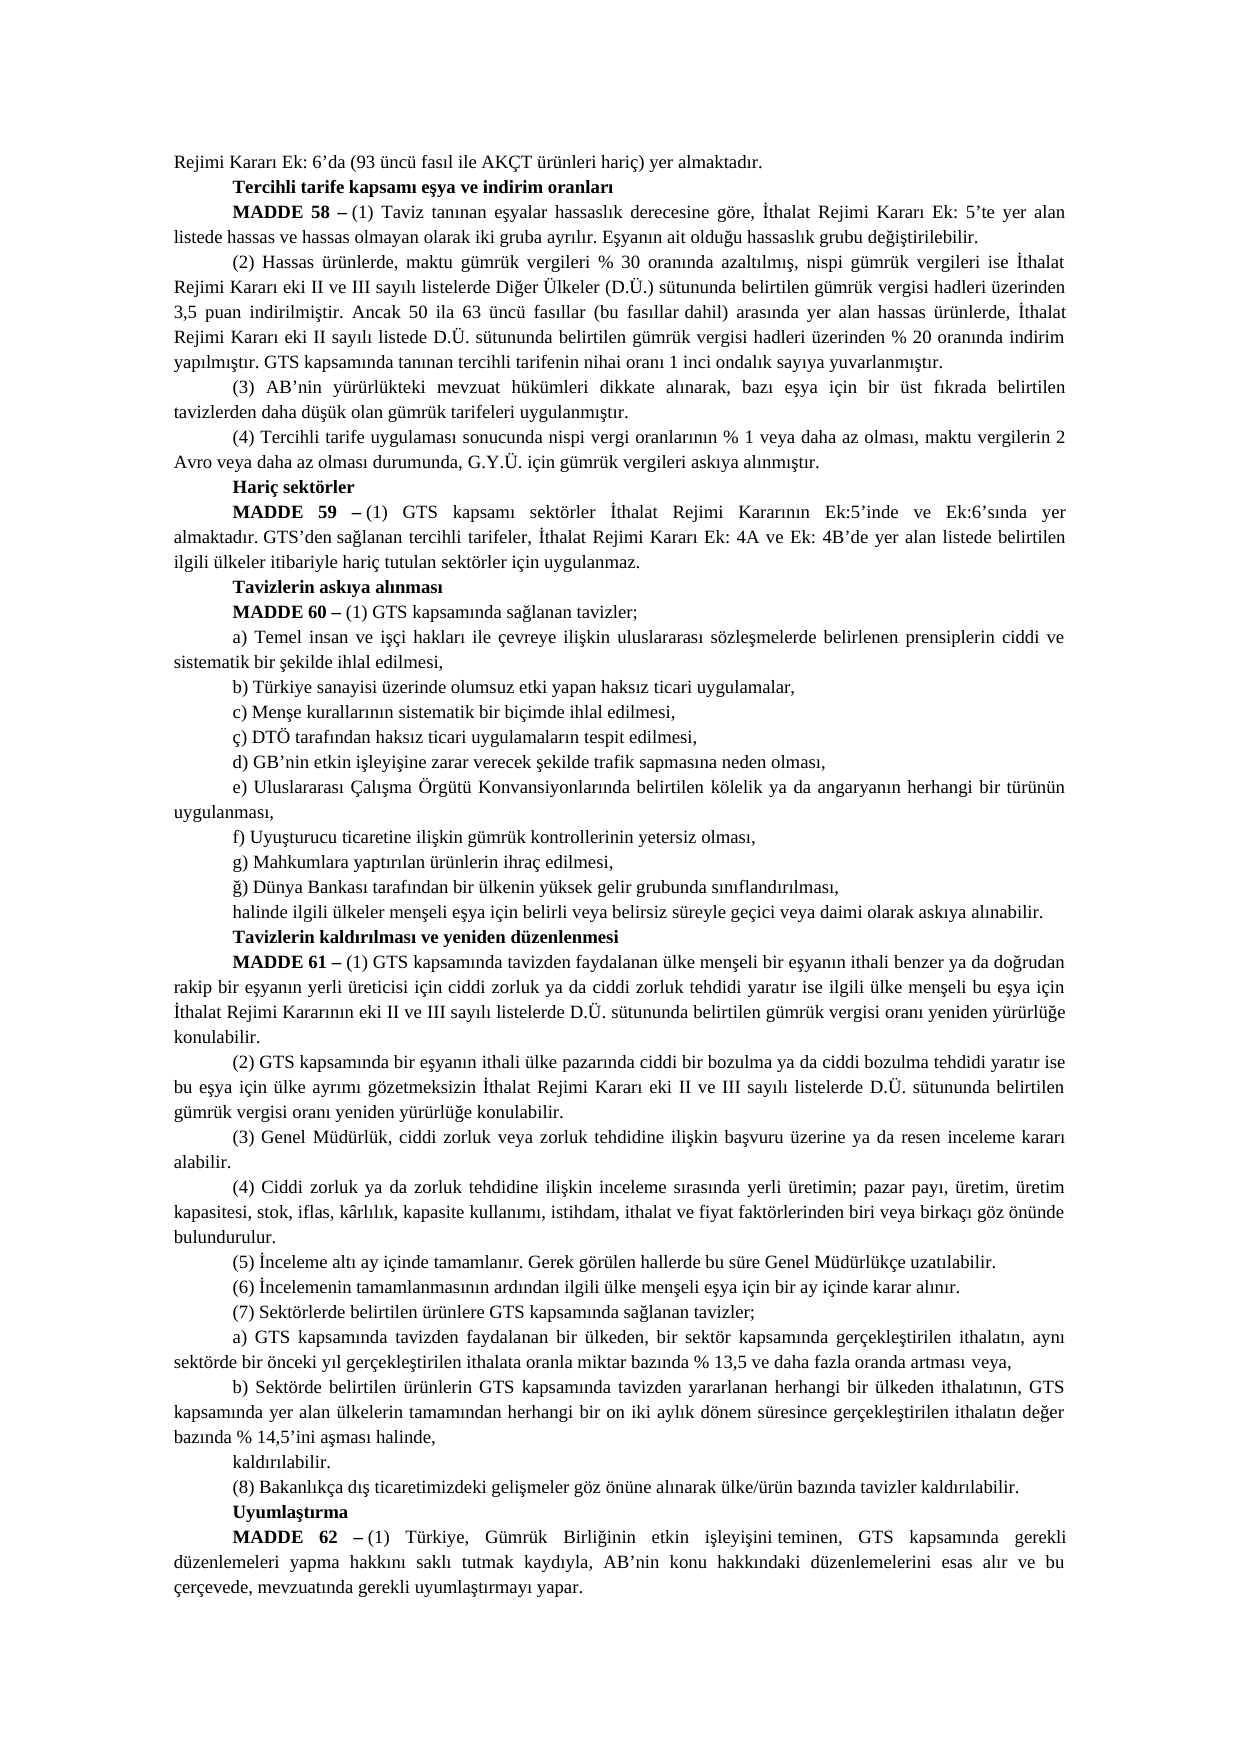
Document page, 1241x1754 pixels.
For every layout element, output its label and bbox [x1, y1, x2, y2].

table_header [146, 148, 1094, 1598]
